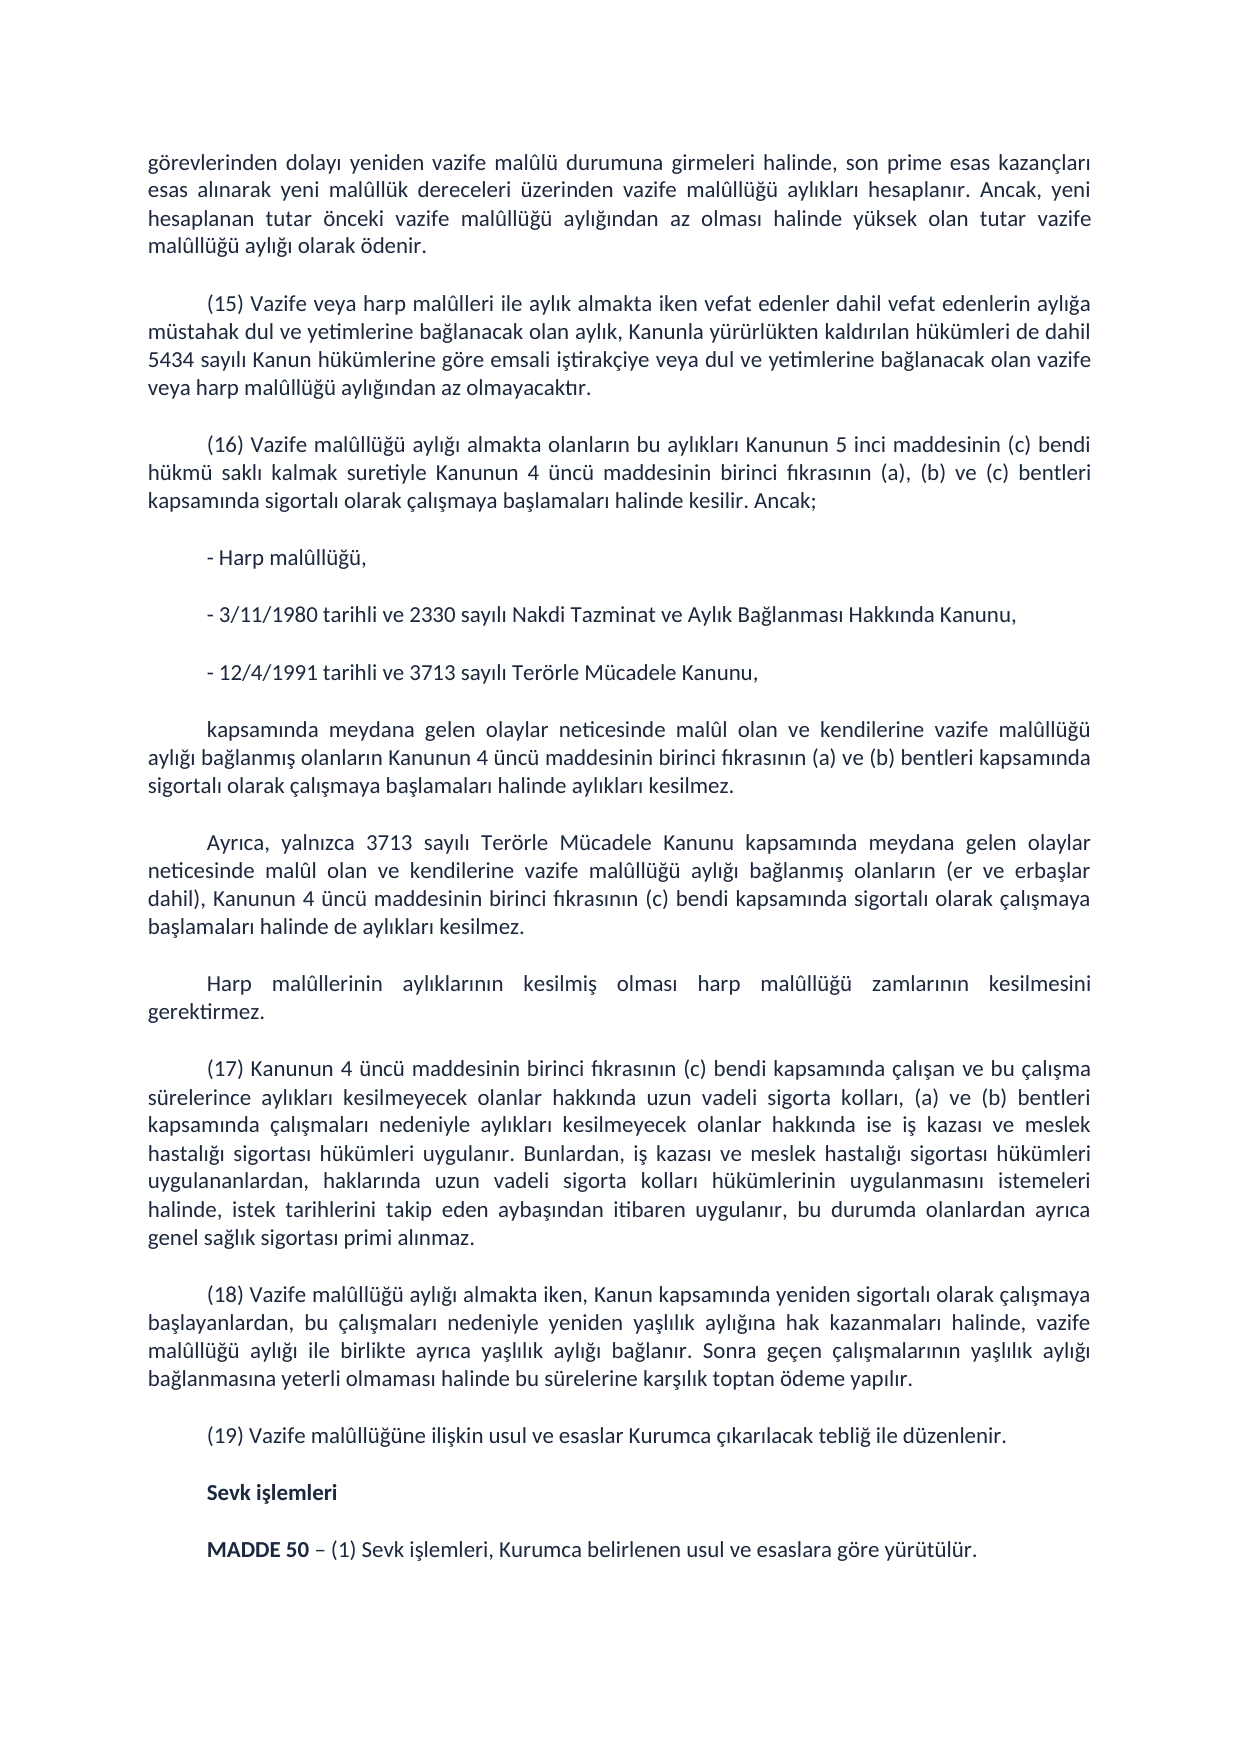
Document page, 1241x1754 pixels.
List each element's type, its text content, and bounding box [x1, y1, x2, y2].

text (16) Vazife malûllüğü aylığı almakta olanların bu aylıkları Kanunun 5 inci maddesinin (c) bendi hükmü saklı kalmak suretiyle Kanunun 4 üncü maddesinin birinci fıkrasının (a), (b) ve (c) bentleri kapsamında sigortalı olarak çalışmaya başlamaları halinde kesilir. Ancak; [148, 430, 1093, 514]
text Ayrıca, yalnızca 3713 sayılı Terörle Mücadele Kanunu kapsamında meydana gelen olaylar neticesinde malûl olan ve kendilerine vazife malûllüğü aylığı bağlanmış olanların (er ve erbaşlar dahil), Kanunun 4 üncü maddesinin birinci fıkrasının (c) bendi kapsamında sigortalı olarak çalışmaya başlamaları halinde de aylıkları kesilmez. [148, 828, 1093, 940]
text - 3/11/1980 tarihli ve 2330 sayılı Nakdi Tazminat ve Aylık Bağlanması Hakkında Kanunu, [148, 601, 1093, 628]
text MADDE 50 – (1) Sevk işlemleri, Kurumca belirlenen usul ve esaslara göre yürütülür. [148, 1536, 1093, 1563]
text Harp malûllerinin aylıklarının kesilmiş olması harp malûllüğü zamlarının kesilmesini gerektirmez. [148, 969, 1093, 1025]
text Sevk işlemleri [148, 1478, 1093, 1506]
text (17) Kanunun 4 üncü maddesinin birinci fıkrasının (c) bendi kapsamında çalışan ve bu çalışma sürelerince aylıkları kesilmeyecek olanlar hakkında uzun vadeli sigorta kolları, (a) ve (b) bentleri kapsamında çalışmaları nedeniyle aylıkları kesilmeyecek olanlar hakkında ise iş kazası ve meslek hastalığı sigortası hükümleri uygulanır. Bunlardan, iş kazası ve meslek hastalığı sigortası hükümleri uygulananlardan, haklarında uzun vadeli sigorta kolları hükümlerinin uygulanmasını istemeleri halinde, istek tarihlerini takip eden aybaşından itibaren uygulanır, bu durumda olanlardan ayrıca genel sağlık sigortası primi alınmaz. [148, 1054, 1093, 1251]
text kapsamında meydana gelen olaylar neticesinde malûl olan ve kendilerine vazife malûllüğü aylığı bağlanmış olanların Kanunun 4 üncü maddesinin birinci fıkrasının (a) ve (b) bentleri kapsamında sigortalı olarak çalışmaya başlamaları halinde aylıkları kesilmez. [148, 715, 1093, 799]
text (19) Vazife malûllüğüne ilişkin usul ve esaslar Kurumca çıkarılacak tebliğ ile düzenlenir. [148, 1421, 1093, 1449]
text (15) Vazife veya harp malûlleri ile aylık almakta iken vefat edenler dahil vefat edenlerin aylığa müstahak dul ve yetimlerine bağlanacak olan aylık, Kanunla yürürlükten kaldırılan hükümleri de dahil 5434 sayılı Kanun hükümlerine göre emsali iştirakçiye veya dul ve yetimlerine bağlanacak olan vazife veya harp malûllüğü aylığından az olmayacaktır. [148, 289, 1093, 401]
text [148, 148, 1093, 260]
text (18) Vazife malûllüğü aylığı almakta iken, Kanun kapsamında yeniden sigortalı olarak çalışmaya başlayanlardan, bu çalışmaları nedeniyle yeniden yaşlılık aylığına hak kazanmaları halinde, vazife malûllüğü aylığı ile birlikte ayrıca yaşlılık aylığı bağlanır. Sonra geçen çalışmalarının yaşlılık aylığı bağlanmasına yeterli olmaması halinde bu sürelerine karşılık toptan ödeme yapılır. [148, 1280, 1093, 1392]
text - Harp malûllüğü, [148, 543, 1093, 571]
text - 12/4/1991 tarihli ve 3713 sayılı Terörle Mücadele Kanunu, [148, 658, 1093, 686]
